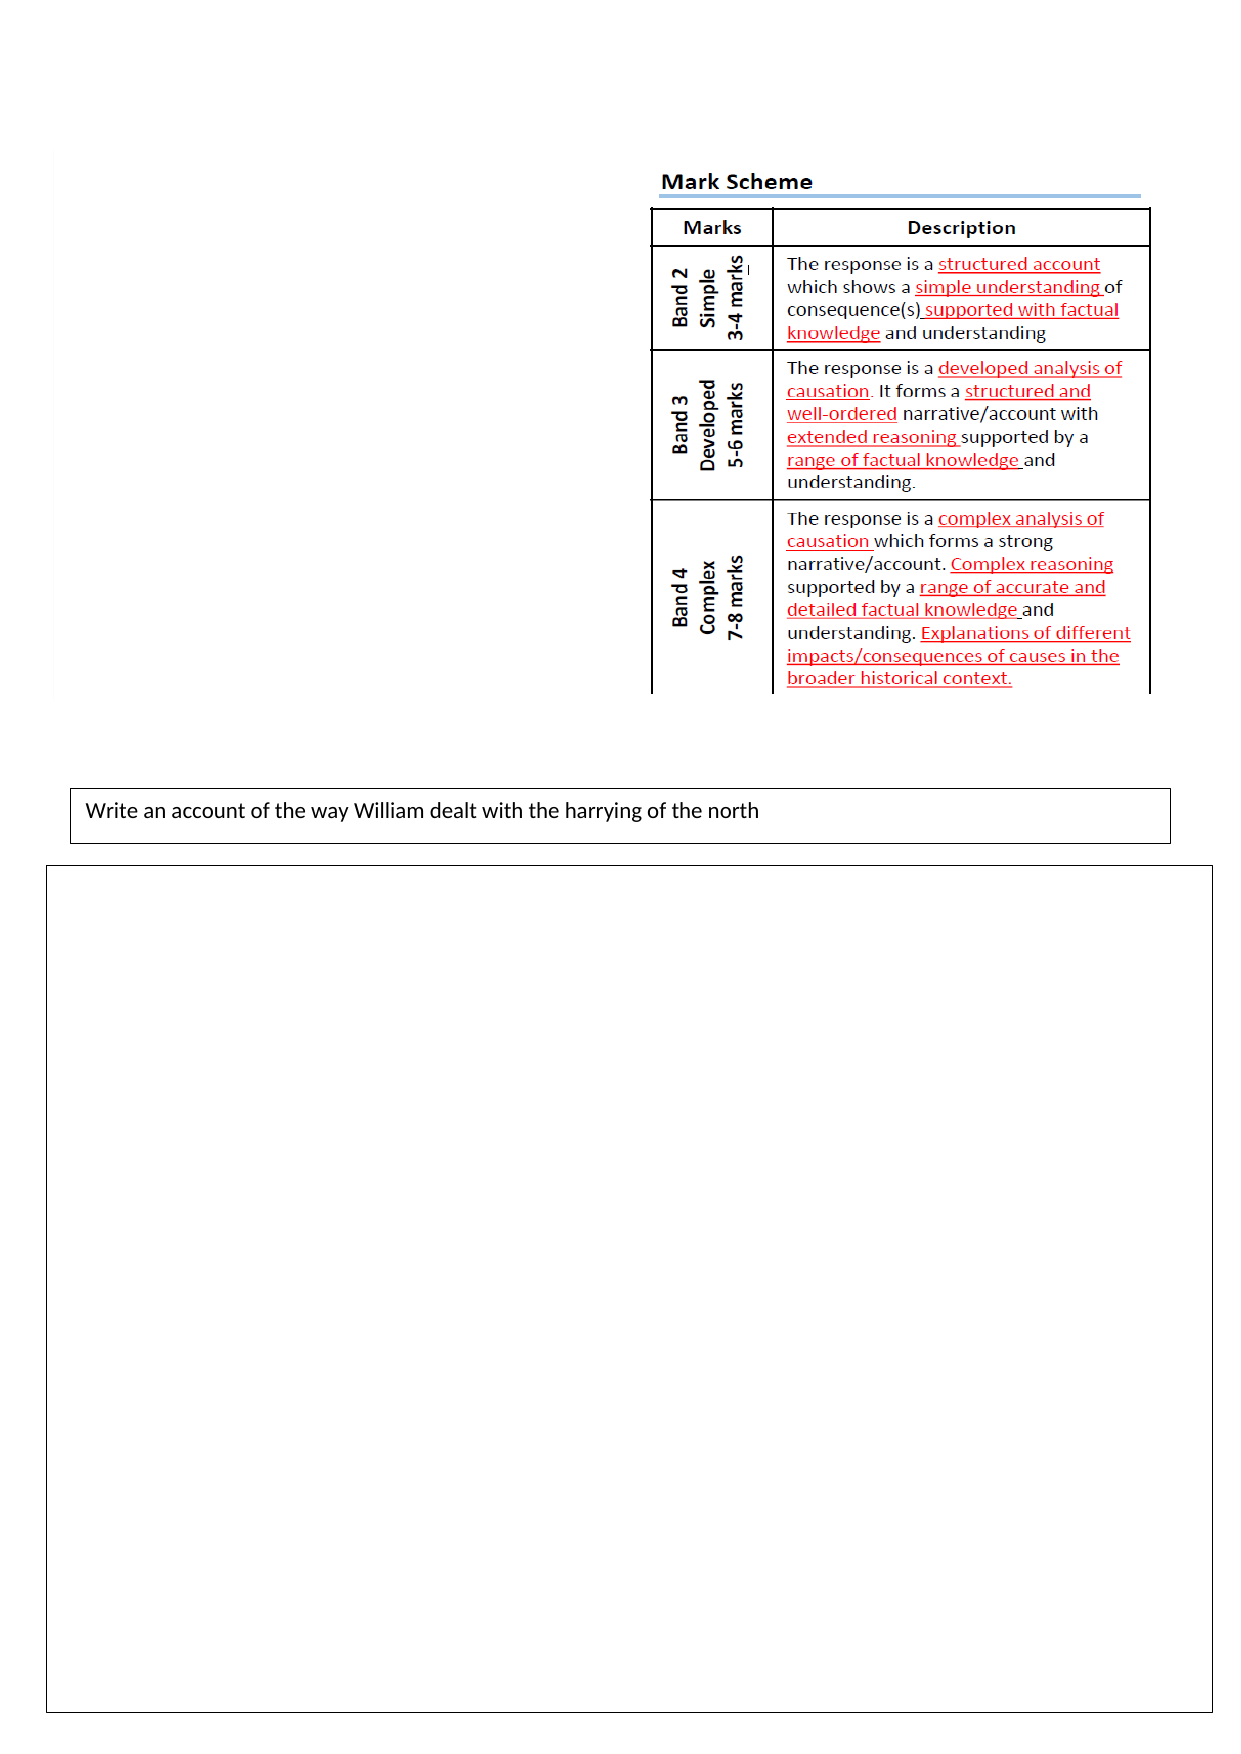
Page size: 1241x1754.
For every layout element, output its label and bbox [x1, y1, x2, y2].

picture [648, 160, 1154, 694]
